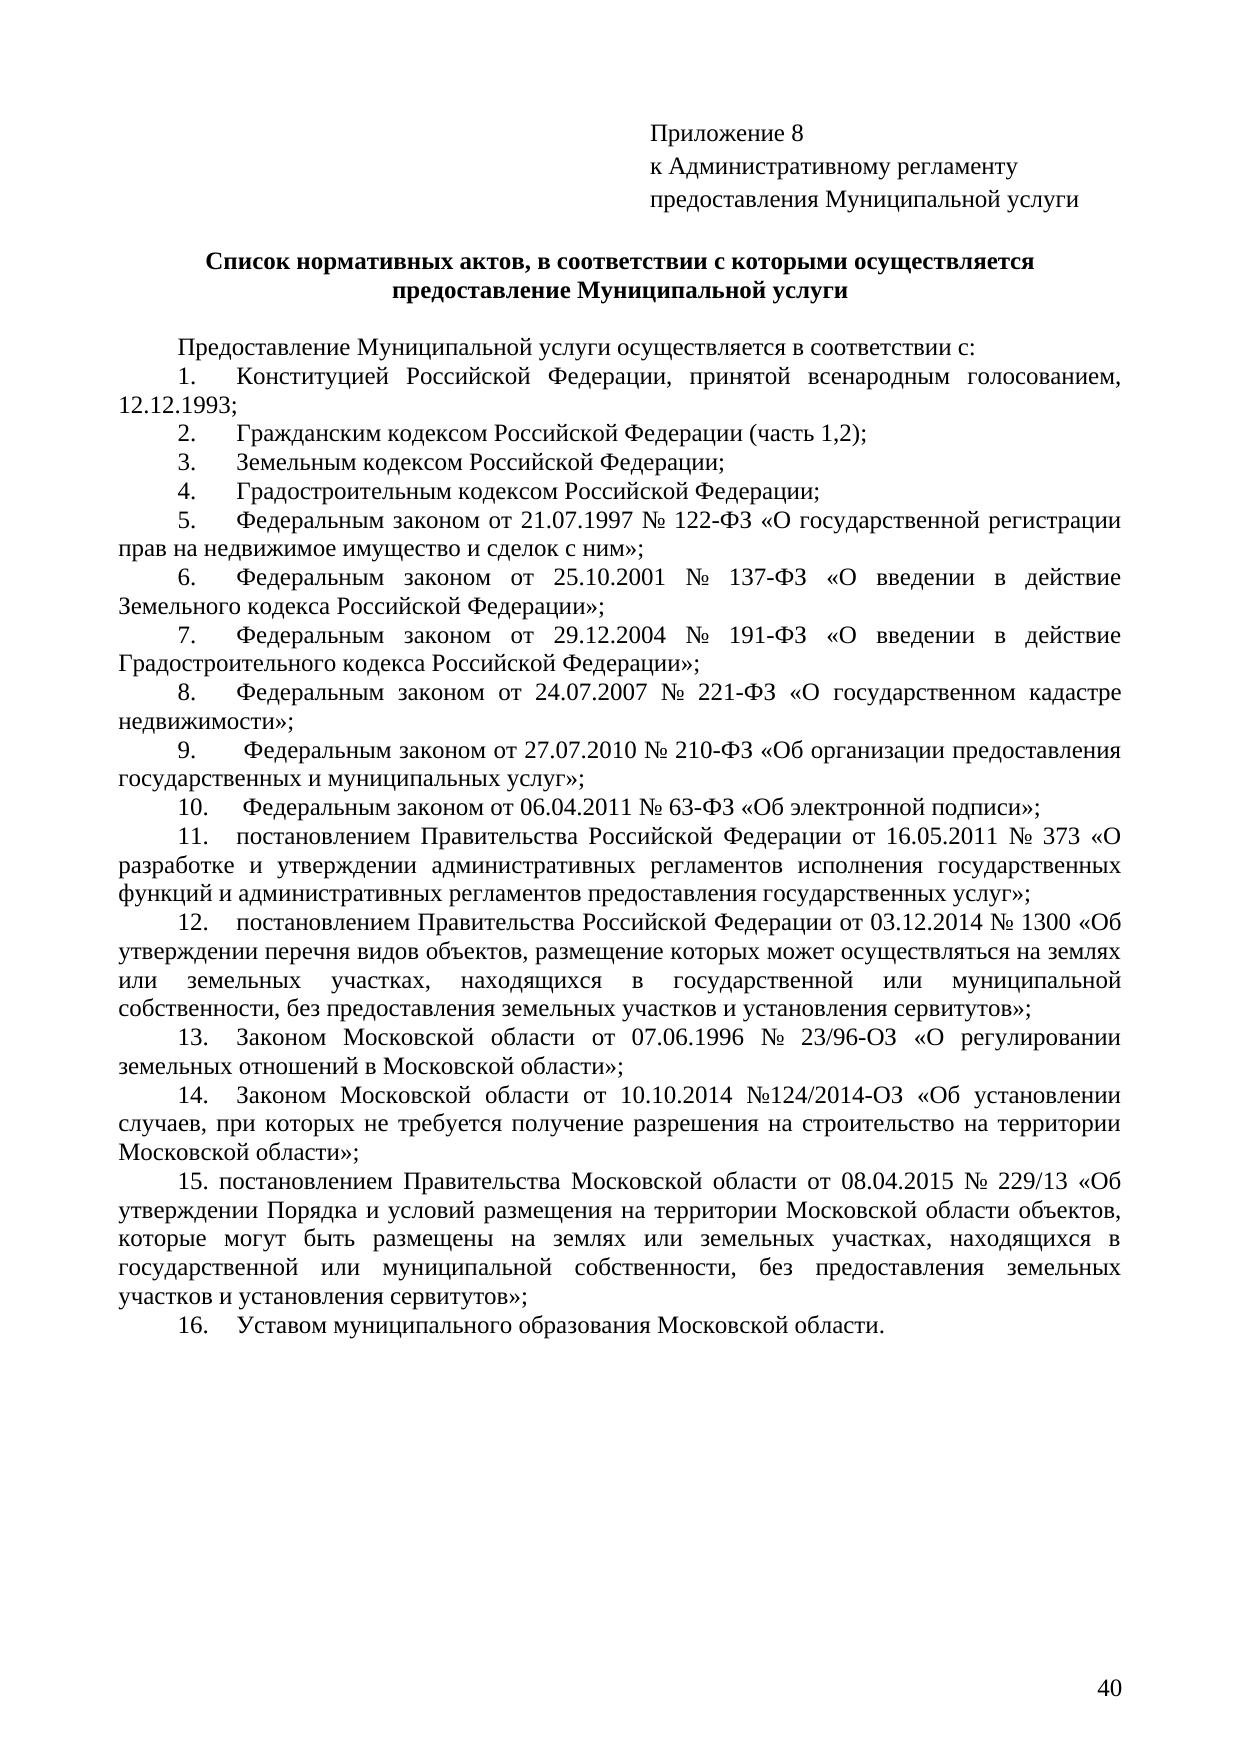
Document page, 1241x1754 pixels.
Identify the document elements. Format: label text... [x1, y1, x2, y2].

text 16. Уставом муниципального образования Московской области. [118, 1310, 1122, 1338]
subtitle Список нормативных актов, в соответствии с которыми осуществляется предоставление Муниципальной услуги [118, 246, 1122, 303]
text 10. Федеральным законом от 06.04.2011 № 63-ФЗ «Об электронной подписи»; [118, 792, 1122, 821]
text 12. постановлением Правительства Российской Федерации от 03.12.2014 № 1300 «Об утверждении перечня видов объектов, размещение которых может осуществляться на землях или земельных участках, находящихся в государственной или муниципальной собственности, без предоставления земельных участков и установления сервитутов»; [118, 907, 1122, 1022]
text Приложение 8 [650, 118, 1122, 147]
text 3. Земельным кодексом Российской Федерации; [118, 447, 1122, 476]
text Предоставление Муниципальной услуги осуществляется в соответствии с: [118, 332, 1122, 361]
text 9. Федеральным законом от 27.07.2010 № 210-ФЗ «Об организации предоставления государственных и муниципальных услуг»; [118, 735, 1122, 792]
text 8. Федеральным законом от 24.07.2007 № 221-ФЗ «О государственном кадастре недвижимости»; [118, 677, 1122, 735]
text 2. Гражданским кодексом Российской Федерации (часть 1,2); [118, 418, 1122, 447]
text 11. постановлением Правительства Российской Федерации от 16.05.2011 № 373 «О разработке и утверждении административных регламентов исполнения государственных функций и административных регламентов предоставления государственных услуг»; [118, 821, 1122, 907]
text 4. Градостроительным кодексом Российской Федерации; [118, 476, 1122, 505]
text 1. Конституцией Российской Федерации, принятой всенародным голосованием, 12.12.1993; [118, 361, 1122, 418]
text 6. Федеральным законом от 25.10.2001 № 137-ФЗ «О введении в действие Земельного кодекса Российской Федерации»; [118, 562, 1122, 620]
text 7. Федеральным законом от 29.12.2004 № 191-ФЗ «О введении в действие Градостроительного кодекса Российской Федерации»; [118, 620, 1122, 677]
text 15. постановлением Правительства Московской области от 08.04.2015 № 229/13 «Об утверждении Порядка и условий размещения на территории Московской области объектов, которые могут быть размещены на землях или земельных участках, находящихся в государственной или муниципальной собственности, без предоставления земельных участков и установления сервитутов»; [118, 1166, 1122, 1310]
text к Административному регламенту предоставления Муниципальной услуги [650, 151, 1122, 213]
text 5. Федеральным законом от 21.07.1997 № 122-ФЗ «О государственной регистрации прав на недвижимое имущество и сделок с ним»; [118, 505, 1122, 562]
text 13. Законом Московской области от 07.06.1996 № 23/96-ОЗ «О регулировании земельных отношений в Московской области»; [118, 1022, 1122, 1080]
text 14. Законом Московской области от 10.10.2014 №124/2014-ОЗ «Об установлении случаев, при которых не требуется получение разрешения на строительство на территории Московской области»; [118, 1080, 1122, 1166]
